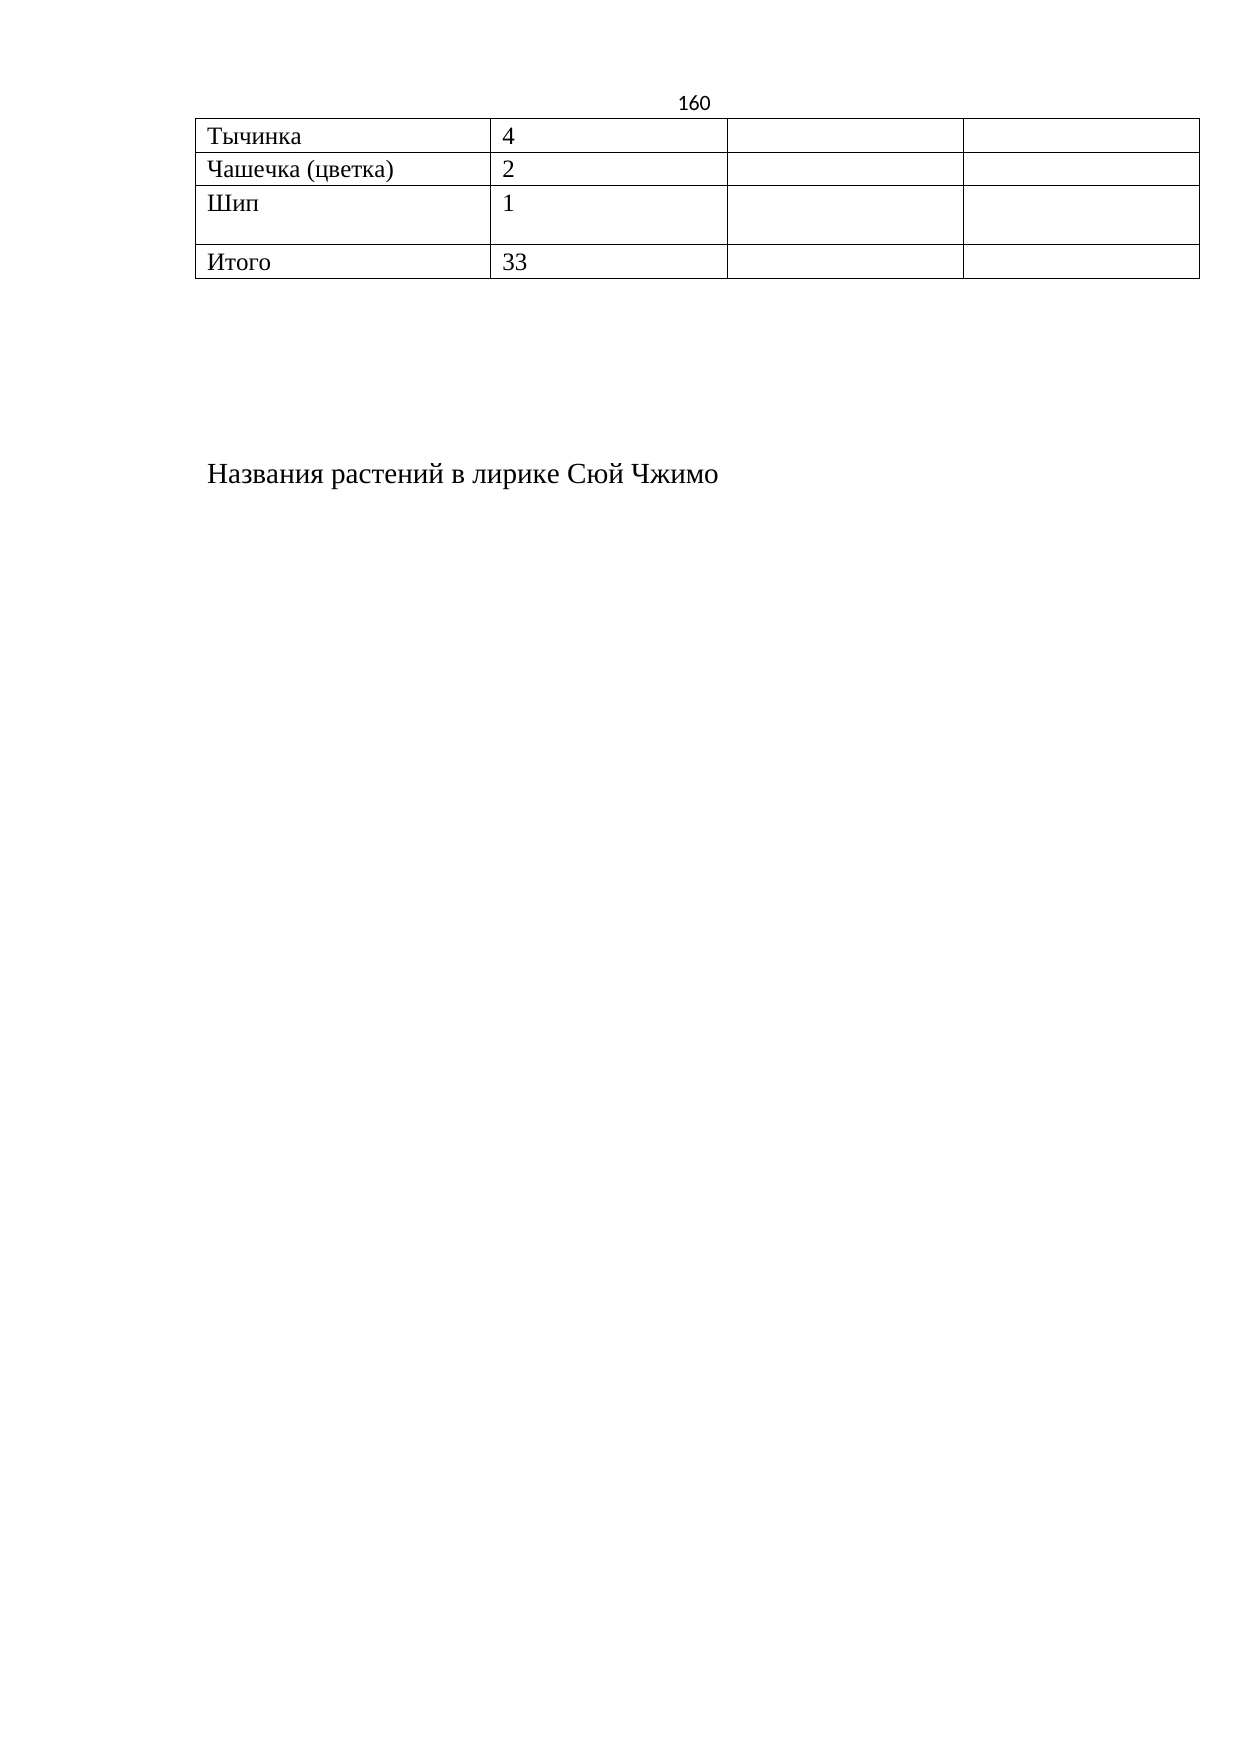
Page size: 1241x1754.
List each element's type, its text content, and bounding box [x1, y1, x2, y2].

table_cell [728, 153, 963, 185]
table_cell [964, 245, 1199, 277]
text Названия растений в лирике Сюй Чжимо [207, 441, 1181, 506]
table_cell 1 [491, 186, 727, 244]
table_cell Чашечка (цветка) [196, 153, 490, 185]
table_cell [964, 186, 1199, 244]
table_cell Итого [196, 245, 490, 277]
table_cell 33 [491, 245, 727, 277]
table_cell Шип [196, 186, 490, 244]
table_cell [728, 186, 963, 244]
table_cell 2 [491, 153, 727, 185]
table_cell Тычинка [196, 119, 490, 152]
table_cell 4 [491, 119, 727, 152]
table_cell [728, 245, 963, 277]
table_cell [964, 119, 1199, 152]
table_cell [964, 153, 1199, 185]
table_cell [728, 119, 963, 152]
